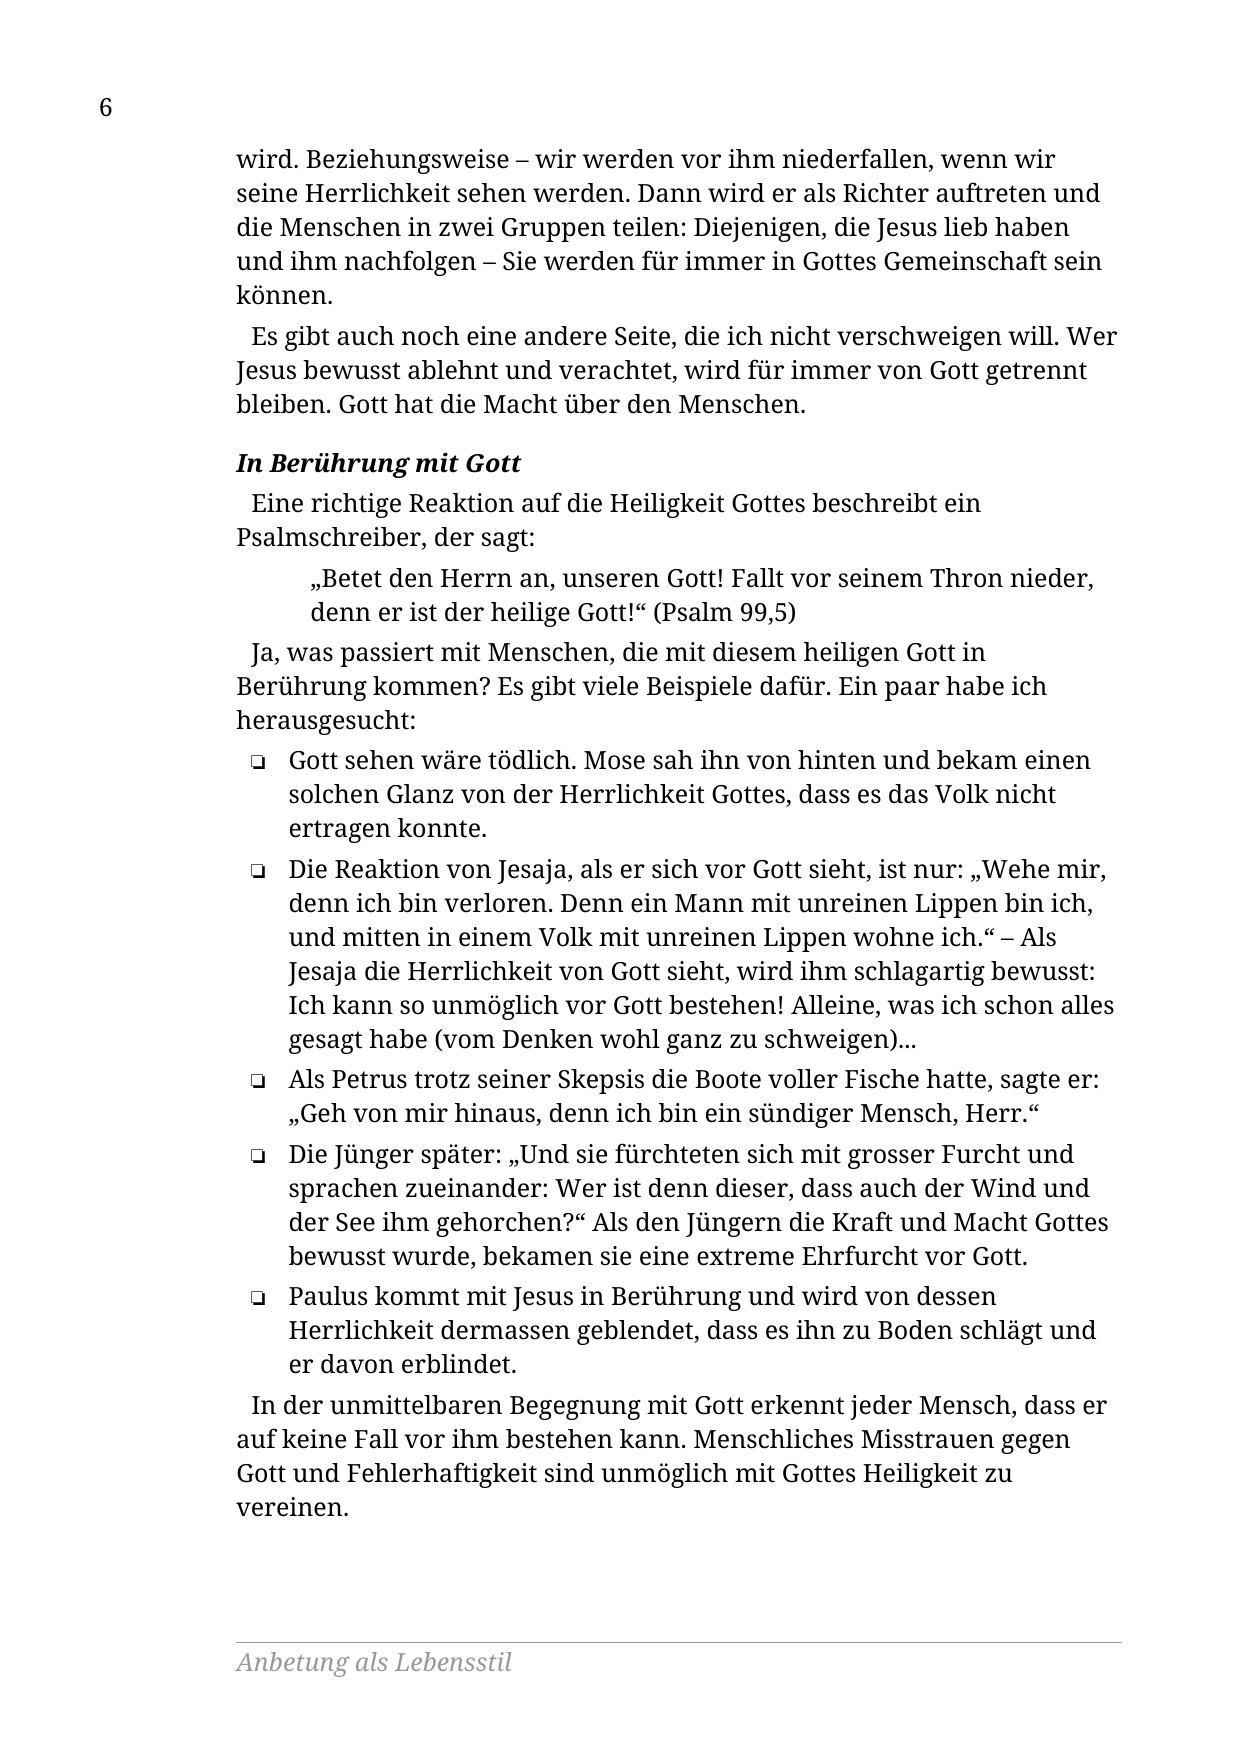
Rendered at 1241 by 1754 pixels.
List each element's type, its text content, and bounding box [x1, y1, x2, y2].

list Als Petrus trotz seiner Skepsis die Boote voller Fische hatte, sagte er: „Geh von mir hinaus, denn ich bin ein sündiger Mensch, Herr.“ [251, 1062, 1122, 1130]
text In der unmittelbaren Begegnung mit Gott erkennt jeder Mensch, dass er auf keine Fall vor ihm bestehen kann. Menschliches Misstrauen gegen Gott und Fehlerhaftigkeit sind unmöglich mit Gottes Heiligkeit zu vereinen. [236, 1387, 1122, 1524]
list Die Reaktion von Jesaja, als er sich vor Gott sieht, ist nur: „Wehe mir, denn ich bin verloren. Denn ein Mann mit unreinen Lippen bin ich, und mitten in einem Volk mit unreinen Lippen wohne ich.“ – Als Jesaja die Herrlichkeit von Gott sieht, wird ihm schlagartig bewusst: Ich kann so unmöglich vor Gott bestehen! Alleine, was ich schon alles gesagt habe (vom Denken wohl ganz zu schweigen)... [251, 851, 1122, 1056]
text Ja, was passiert mit Menschen, die mit diesem heiligen Gott in Berührung kommen? Es gibt viele Beispiele dafür. Ein paar habe ich herausgesucht: [236, 634, 1122, 737]
text „Betet den Herrn an, unseren Gott! Fallt vor seinem Thron nieder, denn er ist der heilige Gott!“ (Psalm 99,5) [310, 560, 1122, 628]
subtitle In Berührung mit Gott [236, 446, 1122, 479]
text Es gibt auch noch eine andere Seite, die ich nicht verschweigen will. Wer Jesus bewusst ablehnt und verachtet, wird für immer von Gott getrennt bleiben. Gott hat die Macht über den Menschen. [236, 318, 1122, 421]
list Paulus kommt mit Jesus in Berührung und wird von dessen Herrlichkeit dermassen geblendet, dass es ihn zu Boden schlägt und er davon erblindet. [251, 1279, 1122, 1381]
list Gott sehen wäre tödlich. Mose sah ihn von hinten und bekam einen solchen Glanz von der Herrlichkeit Gottes, dass es das Volk nicht ertragen konnte. [251, 743, 1122, 845]
list Die Jünger später: „Und sie fürchteten sich mit grosser Furcht und sprachen zueinander: Wer ist denn dieser, dass auch der Wind und der See ihm gehorchen?“ Als den Jüngern die Kraft und Macht Gottes bewusst wurde, bekamen sie eine extreme Ehrfurcht vor Gott. [251, 1136, 1122, 1273]
text Eine richtige Reaktion auf die Heiligkeit Gottes beschreibt ein Psalmschreiber, der sagt: [236, 486, 1122, 554]
